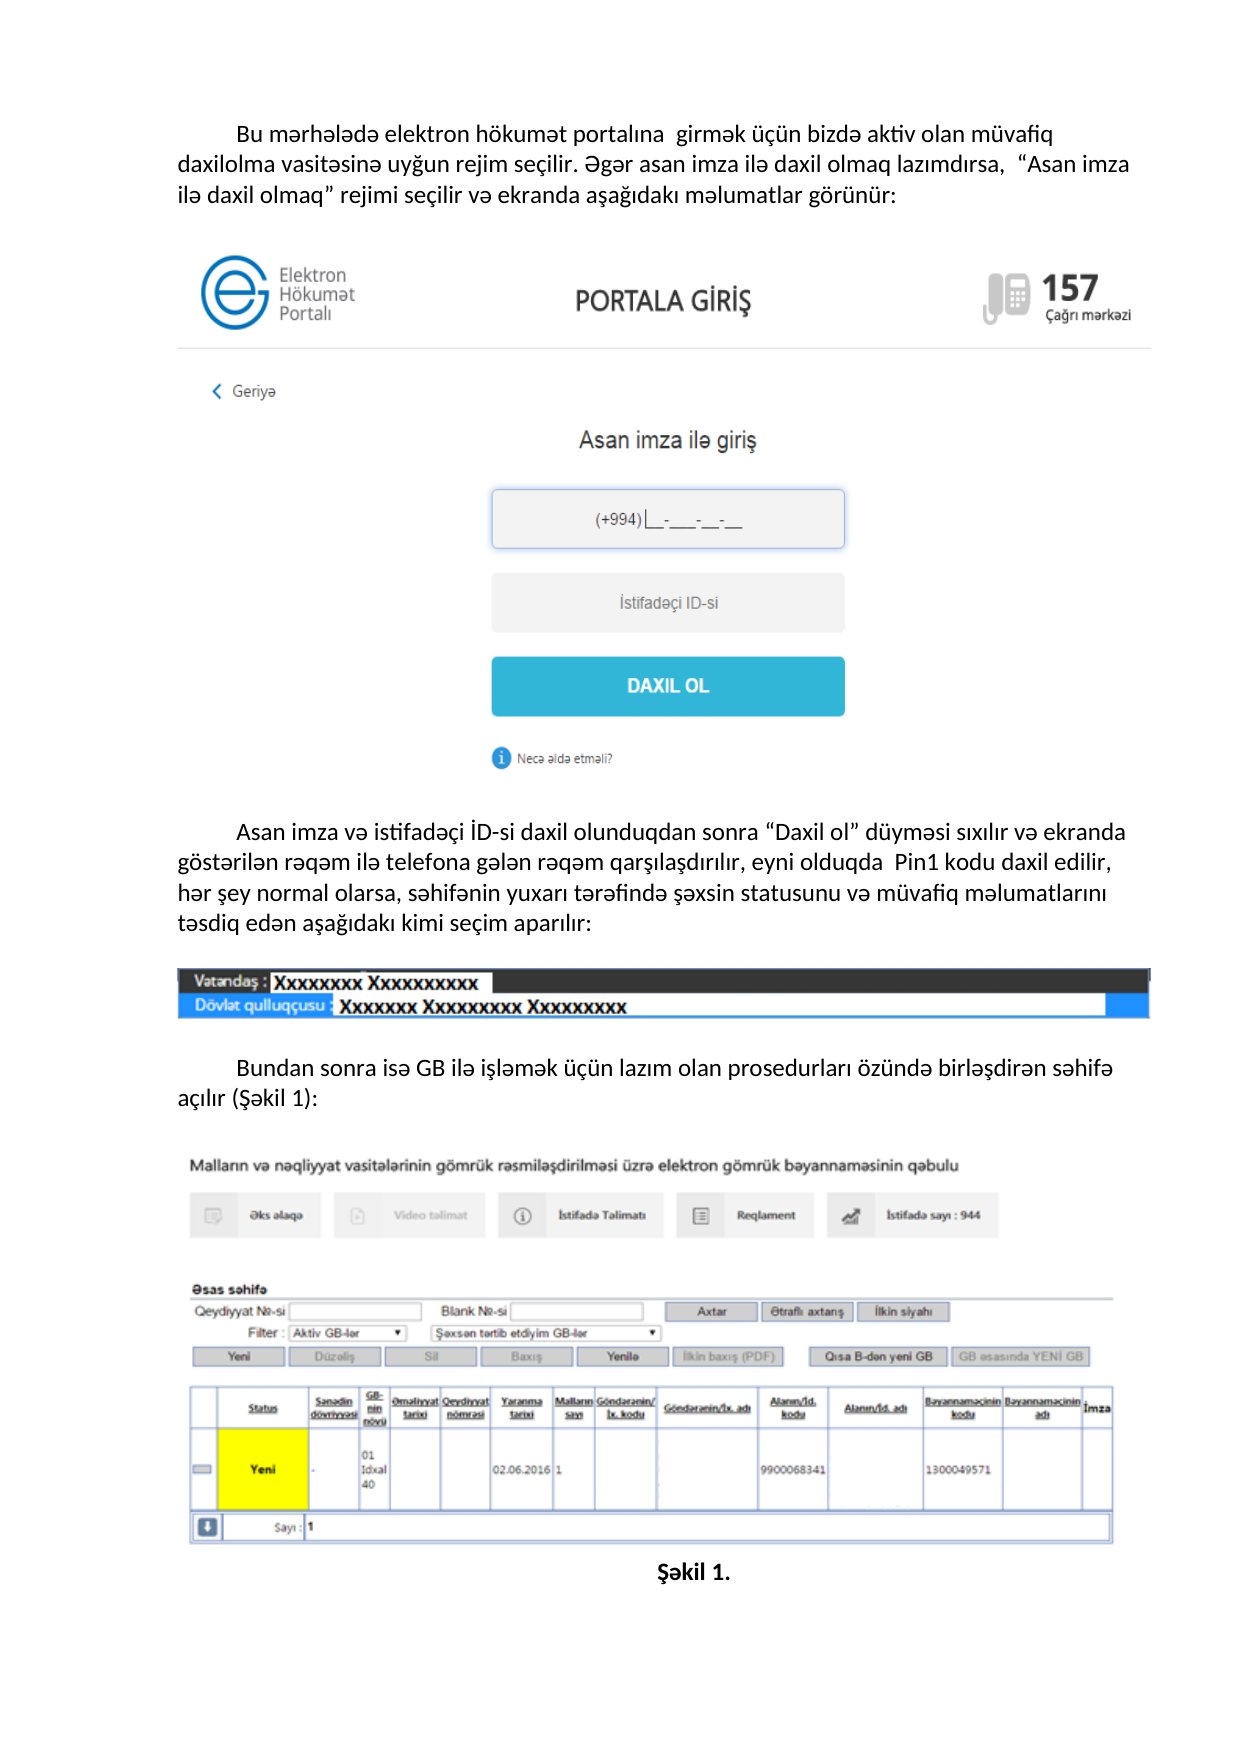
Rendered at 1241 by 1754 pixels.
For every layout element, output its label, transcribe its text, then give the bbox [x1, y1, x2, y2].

text Bu mərhələdə elektron hökumət portalına girmək üçün bizdə aktiv olan müvafiq daxilolma vasitəsinə uyğun rejim seçilir. Əgər asan imza ilə daxil olmaq lazımdırsa, “Asan imza ilə daxil olmaq” rejimi seçilir və ekranda aşağıdakı məlumatlar görünür: [177, 118, 1152, 210]
text Bundan sonra isə GB ilə işləmək üçün lazım olan prosedurları özündə birləşdirən səhifə açılır (Şəkil 1): [177, 1052, 1152, 1113]
text Şəkil 1. [177, 1556, 1152, 1587]
text Asan imza və istifadəçi İD-si daxil olunduqdan sonra “Daxil ol” düyməsi sıxılır və ekranda göstərilən rəqəm ilə telefona gələn rəqəm qarşılaşdırılır, eyni olduqda Pin1 kodu daxil edilir, hər şey normal olarsa, səhifənin yuxarı tərəfində şəxsin statusunu və müvafiq məlumatlarını təsdiq edən aşağıdakı kimi seçim aparılır: [177, 816, 1152, 938]
picture [177, 968, 1151, 1022]
picture [177, 1143, 1126, 1557]
picture [177, 240, 1152, 816]
